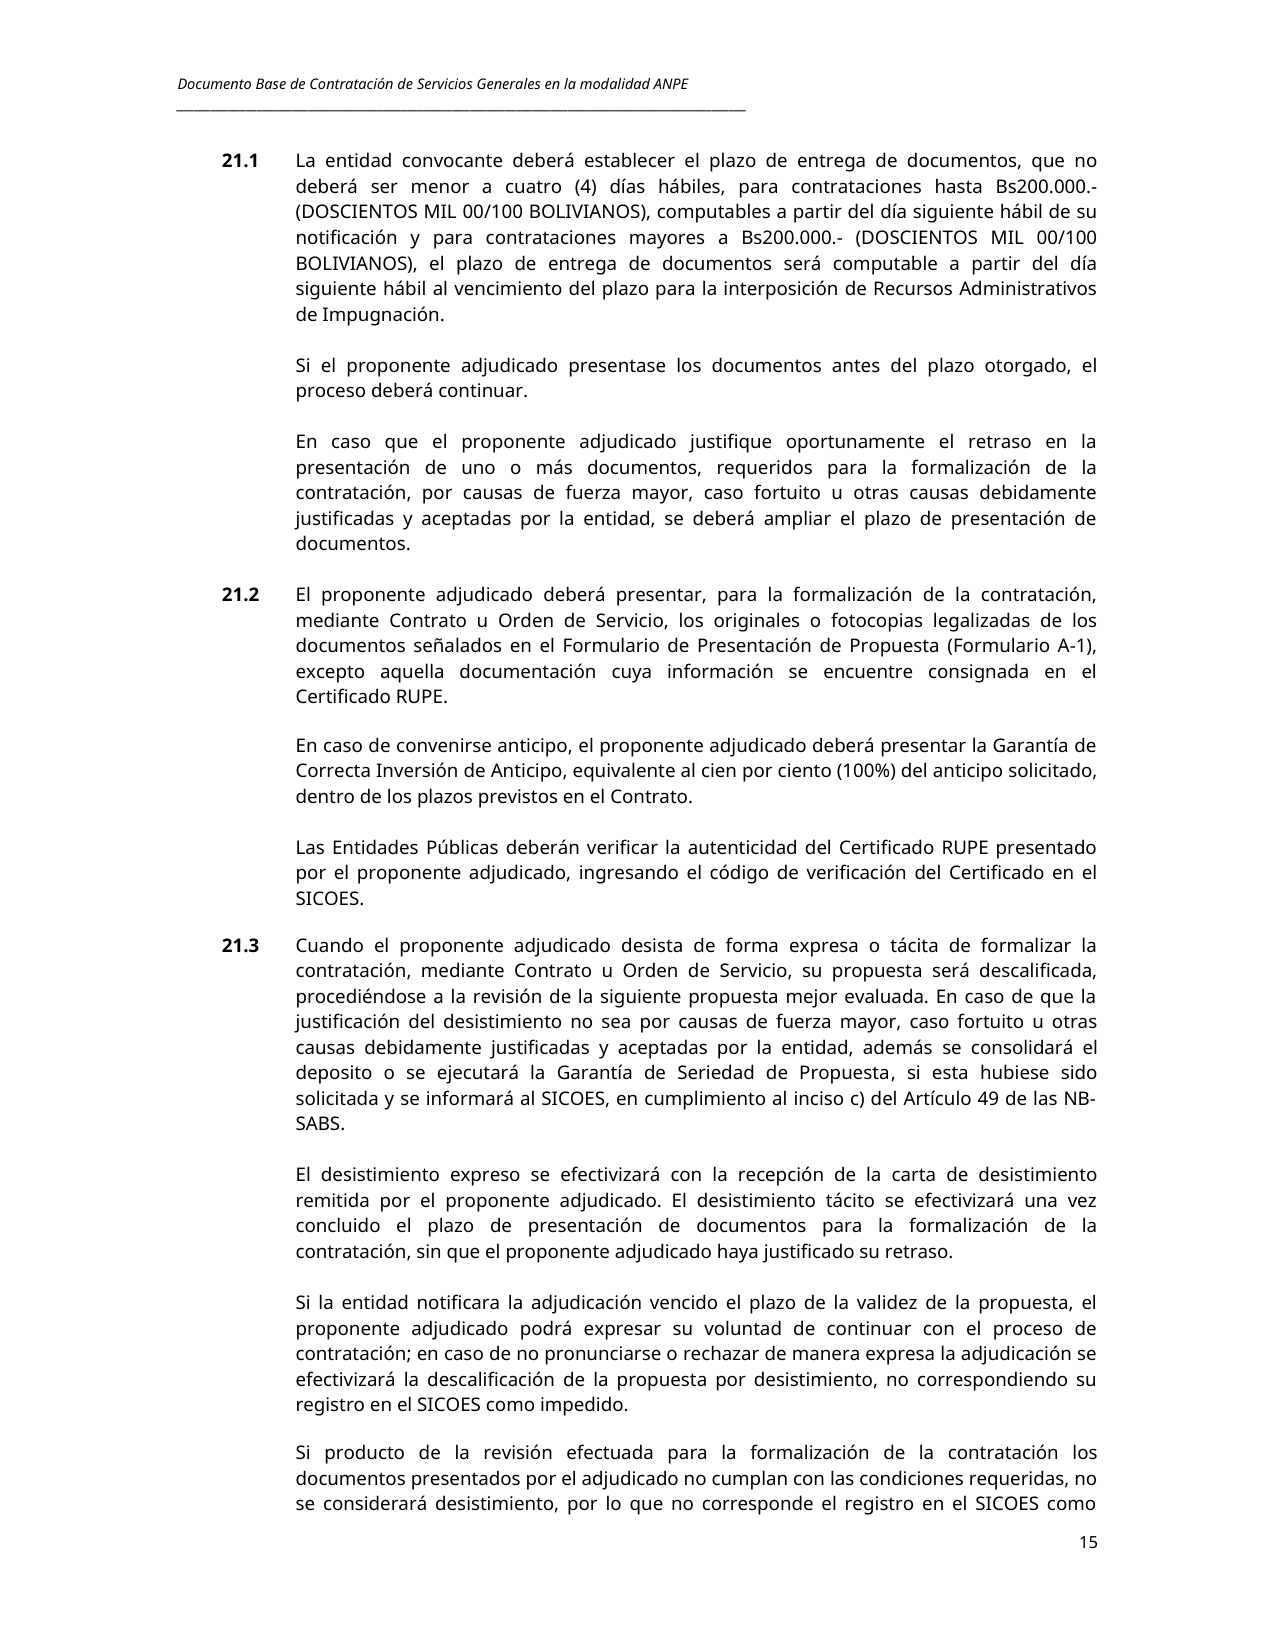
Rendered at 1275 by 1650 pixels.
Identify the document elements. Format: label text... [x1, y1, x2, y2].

list La entidad convocante deberá establecer el plazo de entrega de documentos, que no deberá ser menor a cuatro (4) días hábiles, para contrataciones hasta Bs200.000.- (DOSCIENTOS MIL 00/100 BOLIVIANOS), computables a partir del día siguiente hábil de su notificación y para contrataciones mayores a Bs200.000.- (DOSCIENTOS MIL 00/100 BOLIVIANOS), el plazo de entrega de documentos será computable a partir del día siguiente hábil al vencimiento del plazo para la interposición de Recursos Administrativos de Impugnación. [222, 148, 1098, 326]
list El proponente adjudicado deberá presentar, para la formalización de la contratación, mediante Contrato u Orden de Servicio, los originales o fotocopias legalizadas de los documentos señalados en el Formulario de Presentación de Propuesta (Formulario A-1), excepto aquella documentación cuya información se encuentre consignada en el Certificado RUPE. [222, 582, 1098, 709]
list Si la entidad notificara la adjudicación vencido el plazo de la validez de la propuesta, el proponente adjudicado podrá expresar su voluntad de continuar con el proceso de contratación; en caso de no pronunciarse o rechazar de manera expresa la adjudicación se efectivizará la descalificación de la propuesta por desistimiento, no correspondiendo su registro en el SICOES como impedido. [295, 1289, 1098, 1417]
list Cuando el proponente adjudicado desista de forma expresa o tácita de formalizar la contratación, mediante Contrato u Orden de Servicio, su propuesta será descalificada, procediéndose a la revisión de la siguiente propuesta mejor evaluada. En caso de que la justificación del desistimiento no sea por causas de fuerza mayor, caso fortuito u otras causas debidamente justificadas y aceptadas por la entidad, además se consolidará el deposito o se ejecutará la Garantía de Seriedad de Propuesta, si esta hubiese sido solicitada y se informará al SICOES, en cumplimiento al inciso c) del Artículo 49 de las NB-SABS. [222, 932, 1098, 1136]
list En caso que el proponente adjudicado justifique oportunamente el retraso en la presentación de uno o más documentos, requeridos para la formalización de la contratación, por causas de fuerza mayor, caso fortuito u otras causas debidamente justificadas y aceptadas por la entidad, se deberá ampliar el plazo de presentación de documentos. [295, 428, 1098, 556]
list El desistimiento expreso se efectivizará con la recepción de la carta de desistimiento remitida por el proponente adjudicado. El desistimiento tácito se efectivizará una vez concluido el plazo de presentación de documentos para la formalización de la contratación, sin que el proponente adjudicado haya justificado su retraso. [295, 1162, 1098, 1264]
list Las Entidades Públicas deberán verificar la autenticidad del Certificado RUPE presentado por el proponente adjudicado, ingresando el código de verificación del Certificado en el SICOES. [295, 834, 1098, 911]
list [295, 1440, 1098, 1516]
list En caso de convenirse anticipo, el proponente adjudicado deberá presentar la Garantía de Correcta Inversión de Anticipo, equivalente al cien por ciento (100%) del anticipo solicitado, dentro de los plazos previstos en el Contrato. [295, 732, 1098, 808]
list Si el proponente adjudicado presentase los documentos antes del plazo otorgado, el proceso deberá continuar. [295, 352, 1098, 403]
